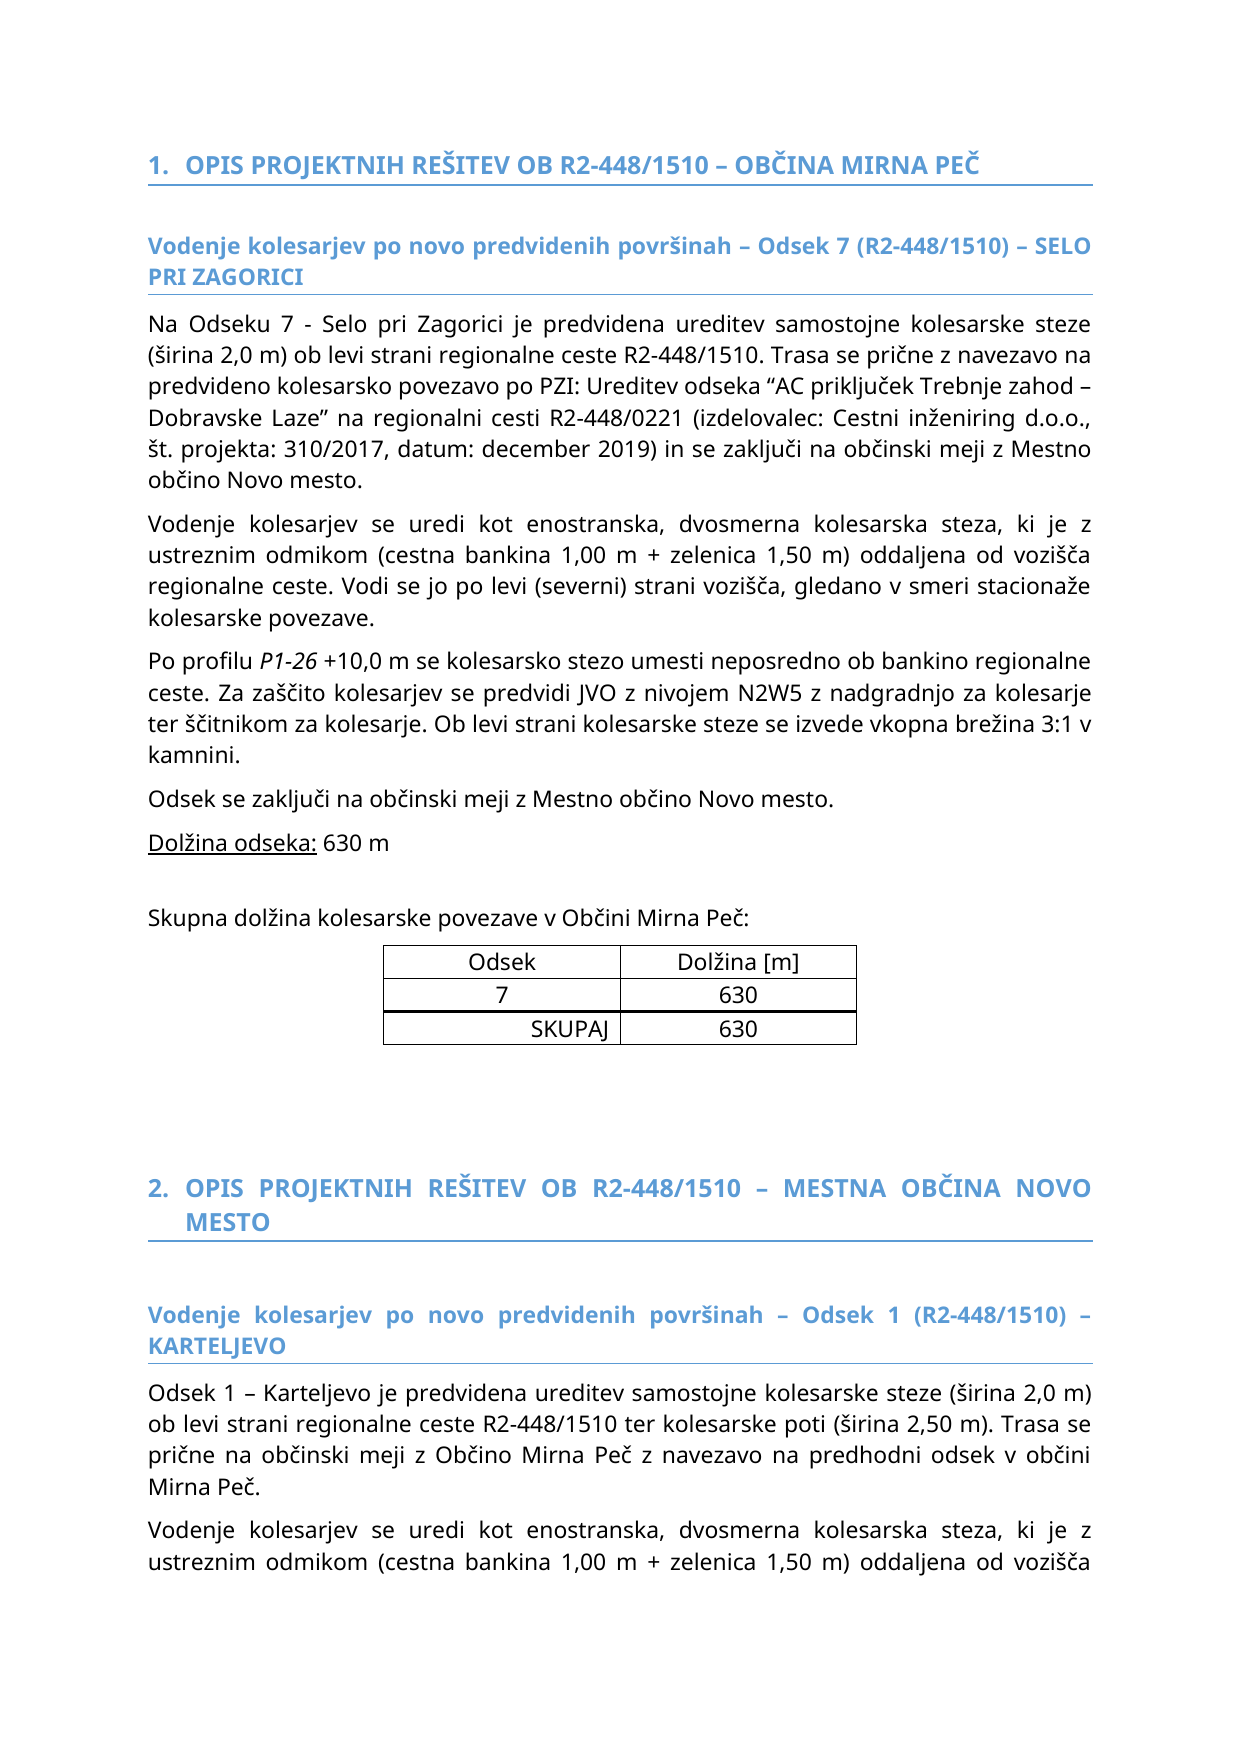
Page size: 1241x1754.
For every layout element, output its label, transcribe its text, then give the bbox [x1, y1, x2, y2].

table_cell SKUPAJ [384, 1013, 620, 1044]
subtitle Vodenje kolesarjev po novo predvidenih površinah – Odsek 7 (R2-448/1510) – SELO PRI ZAGORICI [148, 229, 1093, 294]
table_cell 7 [384, 979, 620, 1010]
text Odsek se zaključi na občinski meji z Mestno občino Novo mesto. [148, 783, 1093, 814]
table_header Dolžina [m] [621, 946, 856, 977]
table_header Odsek [384, 946, 620, 977]
text Na Odseku 7 - Selo pri Zagorici je predvidena ureditev samostojne kolesarske steze (širina 2,0 m) ob levi strani regionalne ceste R2-448/1510. Trasa se prične z navezavo na predvideno kolesarsko povezavo po PZI: Ureditev odseka “AC priključek Trebnje zahod – Dobravske Laze” na regionalni cesti R2-448/0221 (izdelovalec: Cestni inženiring d.o.o., št. projekta: 310/2017, datum: december 2019) in se zaključi na občinski meji z Mestno občino Novo mesto. [148, 308, 1093, 495]
text Po profilu P1-26 +10,0 m se kolesarsko stezo umesti neposredno ob bankino regionalne ceste. Za zaščito kolesarjev se predvidi JVO z nivojem N2W5 z nadgradnjo za kolesarje ter ščitnikom za kolesarje. Ob levi strani kolesarske steze se izvede vkopna brežina 3:1 v kamnini. [148, 645, 1093, 770]
text Odsek 1 – Karteljevo je predvidena ureditev samostojne kolesarske steze (širina 2,0 m) ob levi strani regionalne ceste R2-448/1510 ter kolesarske poti (širina 2,50 m). Trasa se prične na občinski meji z Občino Mirna Peč z navezavo na predhodni odsek v občini Mirna Peč. [148, 1377, 1093, 1502]
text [148, 1514, 1093, 1577]
table_cell 630 [621, 1013, 856, 1044]
subtitle OPIS PROJEKTNIH REŠITEV OB R2-448/1510 – mestna občina novo mesto [148, 1170, 1093, 1240]
text Skupna dolžina kolesarske povezave v Občini Mirna Peč: [148, 901, 1093, 933]
text Dolžina odseka: 630 m [148, 826, 1093, 858]
subtitle Vodenje kolesarjev po novo predvidenih površinah – Odsek 1 (R2-448/1510) – KARTELJEVO [148, 1299, 1093, 1363]
subtitle OPIS PROJEKTNIH REŠITEV OB R2-448/1510 – občina mirna peč [148, 148, 1093, 184]
table_cell 630 [621, 979, 856, 1010]
